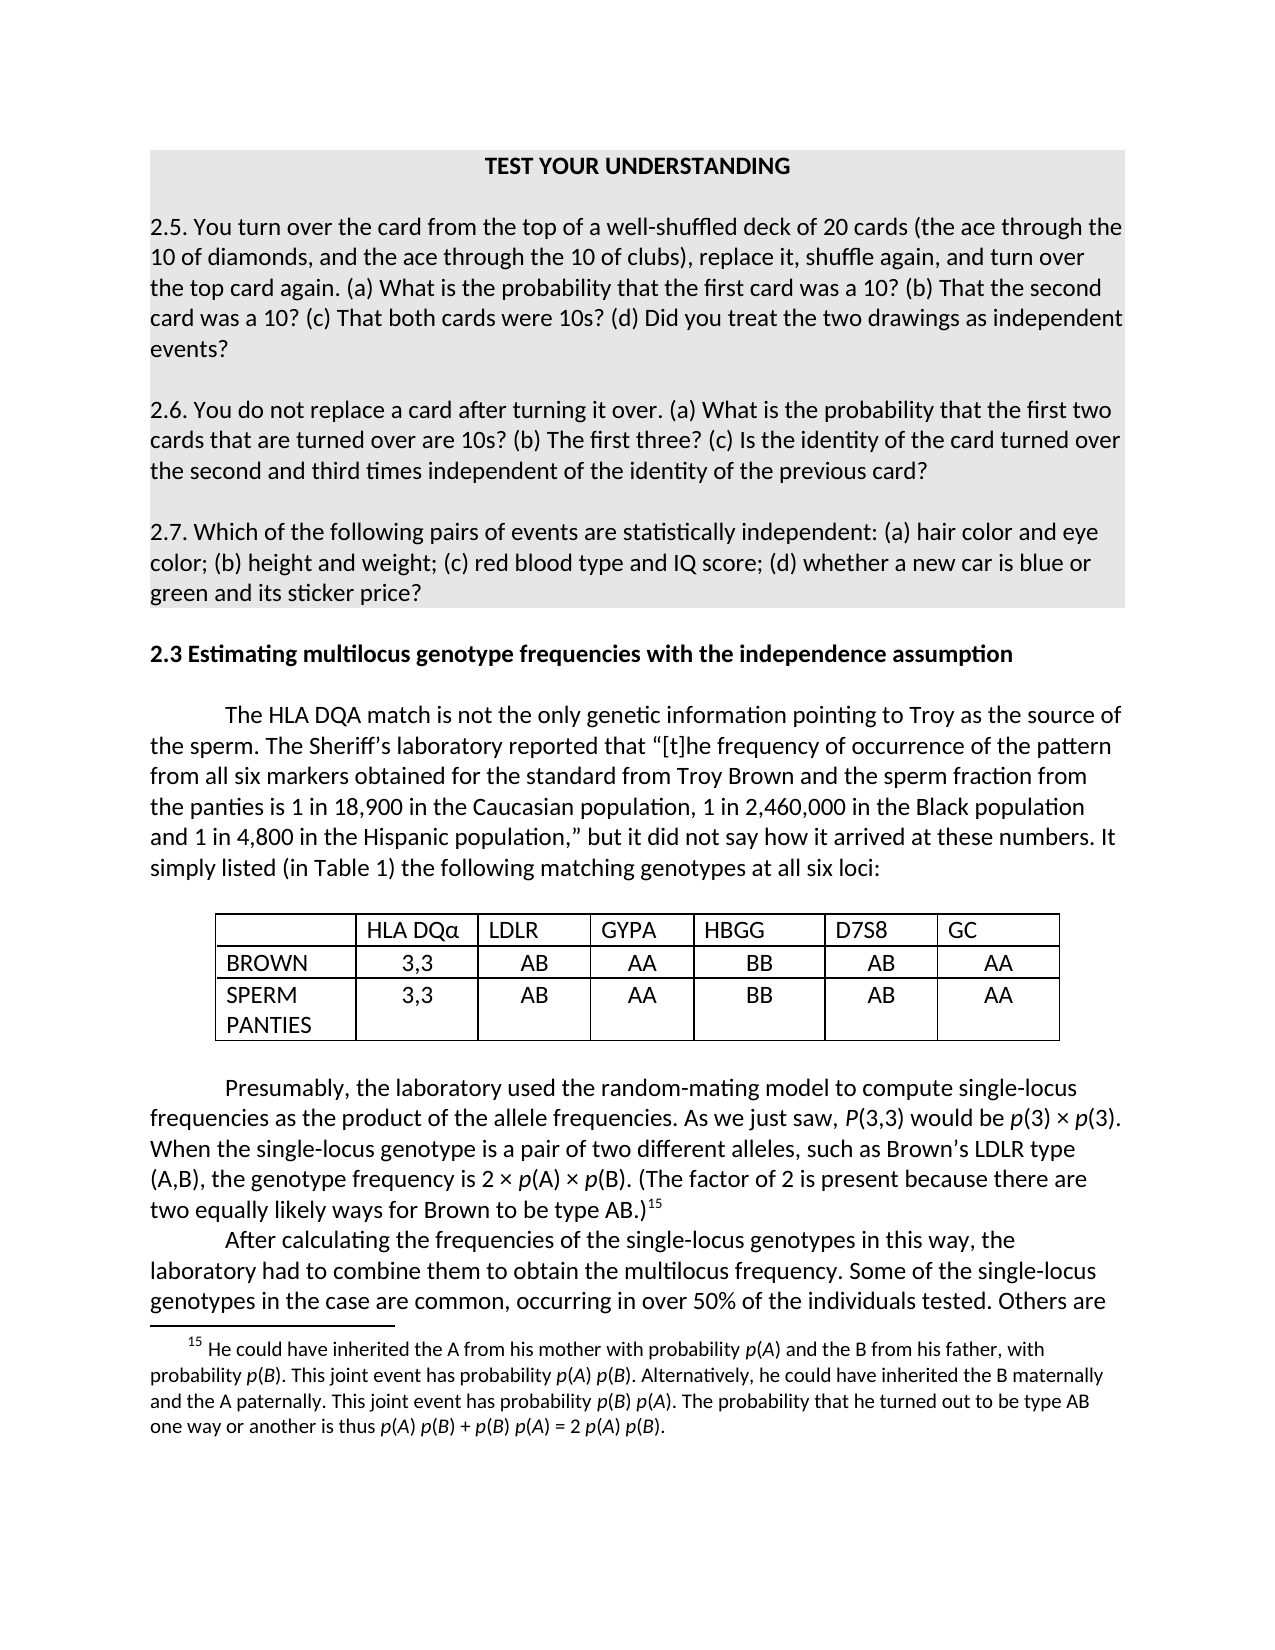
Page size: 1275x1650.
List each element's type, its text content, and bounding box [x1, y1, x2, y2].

table_header D7S8 [826, 915, 937, 945]
table_header LDLR [479, 915, 590, 945]
list 2.5. You turn over the card from the top of a well-shuffled deck of 20 cards (the ace through the 10 of diamonds, and the ace through the 10 of clubs), replace it, shuffle again, and turn over the top card again. (a) What is the probability that the first card was a 10? (b) That the second card was a 10? (c) That both cards were 10s? (d) Did you treat the two drawings as independent events? [150, 211, 1125, 364]
list 2.6. You do not replace a card after turning it over. (a) What is the probability that the first two cards that are turned over are 10s? (b) The first three? (c) Is the identity of the card turned over the second and third times independent of the identity of the previous card? [150, 394, 1125, 486]
table_header HBGG [695, 915, 824, 945]
list Presumably, the laboratory used the random-mating model to compute single-locus frequencies as the product of the allele frequencies. As we just saw, P(3,3) would be p(3) × p(3). When the single-locus genotype is a pair of two different alleles, such as Brown’s LDLR type (A,B), the genotype frequency is 2 × p(A) × p(B). (The factor of 2 is present because there are two equally likely ways for Brown to be type AB.) [150, 1072, 1125, 1224]
table_cell BB [695, 979, 824, 1040]
table_header GC [938, 915, 1059, 945]
table_cell AB [479, 979, 590, 1040]
table_cell BB [695, 947, 824, 977]
table_cell AB [479, 947, 590, 977]
table_cell AB [826, 979, 937, 1040]
table_cell 3,3 [357, 947, 477, 977]
subtitle 2.3 Estimating multilocus genotype frequencies with the independence assumption [150, 638, 1125, 669]
table_cell AA [591, 979, 693, 1040]
table_cell SPERM PANTIES [216, 978, 355, 1040]
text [150, 1224, 1125, 1316]
table_cell AB [826, 947, 937, 977]
list TEST YOUR UNDERSTANDING [150, 150, 1125, 181]
table_header [216, 915, 355, 945]
table_cell BROWN [216, 946, 355, 977]
list 2.7. Which of the following pairs of events are statistically independent: (a) hair color and eye color; (b) height and weight; (c) red blood type and IQ score; (d) whether a new car is blue or green and its sticker price? [150, 516, 1125, 608]
table_header HLA DQα [357, 915, 477, 945]
table_cell AA [591, 947, 693, 977]
table_cell AA [938, 947, 1059, 977]
table_header GYPA [591, 915, 693, 945]
list The HLA DQA match is not the only genetic information pointing to Troy as the source of the sperm. The Sheriff’s laboratory reported that “[t]he frequency of occurrence of the pattern from all six markers obtained for the standard from Troy Brown and the sperm fraction from the panties is 1 in 18,900 in the Caucasian population, 1 in 2,460,000 in the Black population and 1 in 4,800 in the Hispanic population,” but it did not say how it arrived at these numbers. It simply listed (in Table 1) the following matching genotypes at all six loci: [150, 699, 1125, 882]
table_cell AA [938, 979, 1059, 1040]
table_cell 3,3 [357, 979, 477, 1040]
